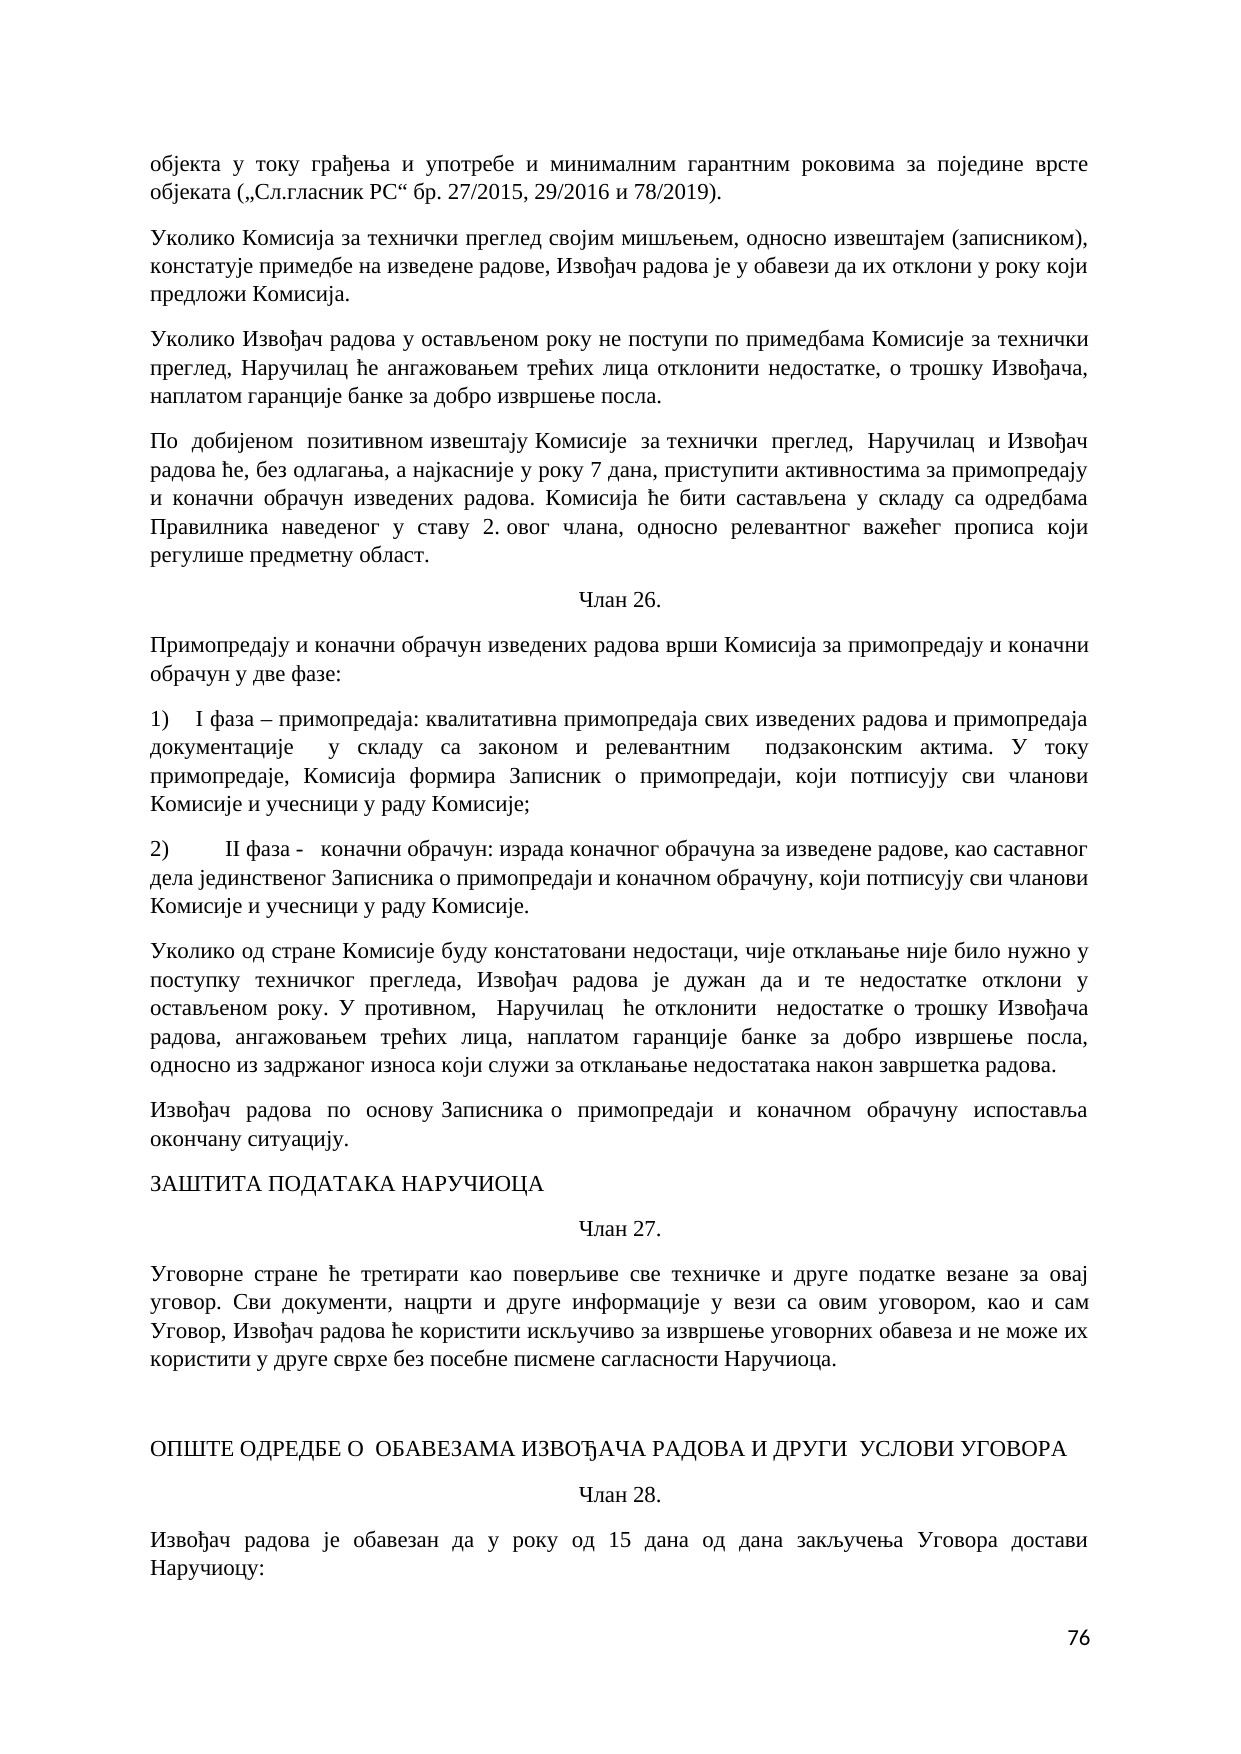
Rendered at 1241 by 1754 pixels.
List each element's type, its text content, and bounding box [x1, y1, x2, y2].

text Извођач радова по основу Записника о примопредаји и коначном обрачуну испоставља окончану ситуацију. [150, 1096, 1090, 1151]
text По добијеном позитивном извештају Комисије за технички преглед, Наручилац и Извођач радова ће, без одлагања, а најкасније у року 7 дана, приступити активностима за примопредају и коначни обрачун изведених радова. Комисија ће бити састављена у складу са одредбама Правилника наведеног у ставу 2. овог члана, односно релевантног важећег прописа који регулише предметну област. [150, 427, 1090, 568]
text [150, 150, 1090, 205]
text Уколико од стране Комисије буду констатовани недостаци, чије отклањање није било нужно у поступку техничког прегледа, Извођач радова је дужан да и те недостатке отклони у остављеном року. У противном, Наручилац ће отклонити недостатке о трошку Извођача радова, ангажовањем трећих лица, наплатом гаранције банке за добро извршење посла, односно из задржаног износа који служи за отклањање недостатака након завршетка радова. [150, 937, 1090, 1077]
text Уколико Извођач радова у остављеном року не поступи по примедбама Комисије за технички преглед, Наручилац ће ангажовањем трећих лица отклонити недостатке, о трошку Извођача, наплатом гаранције банке за добро извршење посла. [150, 326, 1090, 409]
text Члан 27. [150, 1215, 1090, 1241]
text 1) I фаза – примопредаја: квалитативна примопредаја свих изведених радова и примопредаја документације у складу са законом и релевантним подзаконским актима. У току примопредаје, Комисија формира Записник о примопредаји, који потписују сви чланови Комисије и учесници у раду Комисије; [150, 705, 1090, 817]
text 2) II фаза - коначни обрачун: израда коначног обрачуна за изведене радове, као саставног дела јединственог Записника о примопредаји и коначном обрачуну, који потписују сви чланови Комисије и учесници у раду Комисије. [150, 835, 1090, 919]
text Примопредају и коначни обрачун изведених радова врши Комисија за примопредају и коначни обрачун у две фазе: [150, 631, 1090, 686]
text Члан 28. [150, 1481, 1090, 1507]
text Уколико Комисија за технички преглед својим мишљењем, односно извештајем (записником), констатује примедбе на изведене радове, Извођач радова је у обавези да их отклони у року који предложи Комисија. [150, 223, 1090, 307]
text ЗАШТИТА ПОДАТАКА НАРУЧИОЦА [150, 1170, 1090, 1196]
text Извођач радова је обавезан да у року од 15 дана од дана закључења Уговора достави Наручиоцу: [150, 1526, 1090, 1581]
text Уговорне стране ће третирати као поверљиве све техничке и друге податке везане за овај уговор. Сви документи, нацрти и друге информације у вези са овим уговором, као и сам Уговор, Извођач радова ће користити искључиво за извршење уговорних обавеза и не може их користити у друге сврхе без посебне писмене сагласности Наручиоца. [150, 1260, 1090, 1372]
text Члан 26. [150, 586, 1090, 613]
text ОПШТЕ ОДРЕДБЕ О ОБАВЕЗАМА ИЗВОЂАЧА РАДОВА И ДРУГИ УСЛОВИ УГОВОРА [150, 1436, 1090, 1462]
